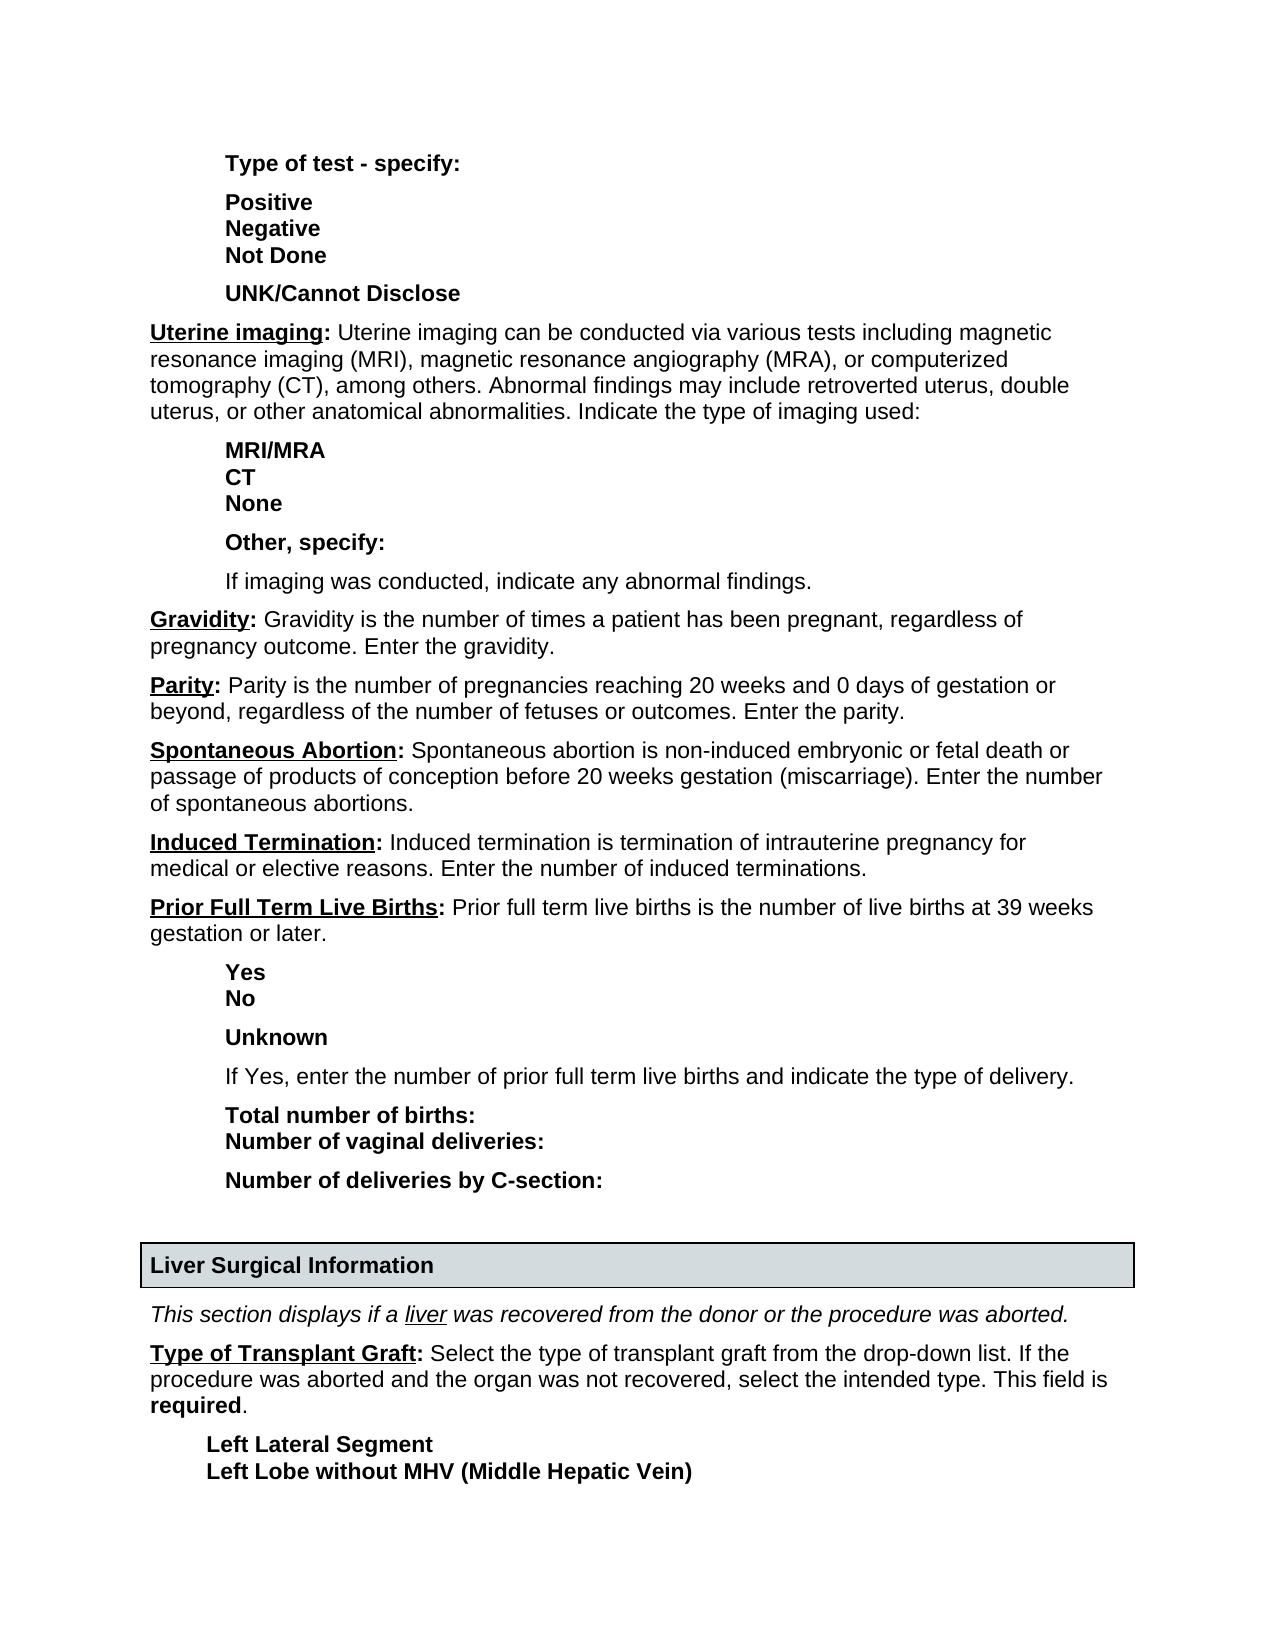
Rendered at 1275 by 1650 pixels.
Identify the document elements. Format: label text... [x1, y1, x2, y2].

text CT [225, 463, 1108, 490]
text No [225, 985, 1108, 1012]
text Number of vaginal deliveries: [225, 1128, 1108, 1154]
text Parity: Parity is the number of pregnancies reaching 20 weeks and 0 days of gestation or beyond, regardless of the number of fetuses or outcomes. Enter the parity. [150, 672, 1108, 724]
text Not Done [225, 242, 1108, 268]
text Number of deliveries by C-section: [225, 1167, 1125, 1193]
text Spontaneous Abortion: Spontaneous abortion is non-induced embryonic or fetal death or passage of products of conception before 20 weeks gestation (miscarriage). Enter the number of spontaneous abortions. [150, 737, 1108, 816]
text Gravidity: Gravidity is the number of times a patient has been pregnant, regardless of pregnancy outcome. Enter the gravidity. [150, 606, 1108, 659]
text UNK/Cannot Disclose [225, 280, 1108, 307]
text If Yes, enter the number of prior full term live births and indicate the type of delivery. [167, 1063, 1108, 1089]
text None [225, 490, 1108, 516]
text Negative [225, 215, 1108, 242]
text If imaging was conducted, indicate any abnormal findings. [225, 568, 1108, 594]
text MRI/MRA [225, 437, 1108, 463]
text Positive [225, 189, 1108, 215]
text Unknown [225, 1024, 1108, 1050]
text Uterine imaging: Uterine imaging can be conducted via various tests including magnetic resonance imaging (MRI), magnetic resonance angiography (MRA), or computerized tomography (CT), among others. Abnormal findings may include retroverted uterus, double uterus, or other anatomical abnormalities. Indicate the type of imaging used: [150, 319, 1108, 425]
text Other, specify: [225, 529, 1108, 555]
text Prior Full Term Live Births: Prior full term live births is the number of live births at 39 weeks gestation or later. [150, 894, 1108, 946]
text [206, 1431, 1125, 1484]
text Total number of births: [225, 1102, 1108, 1128]
text Induced Termination: Induced termination is termination of intrauterine pregnancy for medical or elective reasons. Enter the number of induced terminations. [150, 828, 1108, 881]
text Yes [225, 959, 1108, 985]
text Type of test - specify: [225, 150, 1108, 176]
text Type of Transplant Graft: Select the type of transplant graft from the drop-down list. If the procedure was aborted and the organ was not recovered, select the intended type. This field is required. [150, 1340, 1125, 1419]
text This section displays if a liver was recovered from the donor or the procedure was aborted. [150, 1301, 1125, 1327]
subtitle Liver Surgical Information [142, 1244, 1133, 1287]
